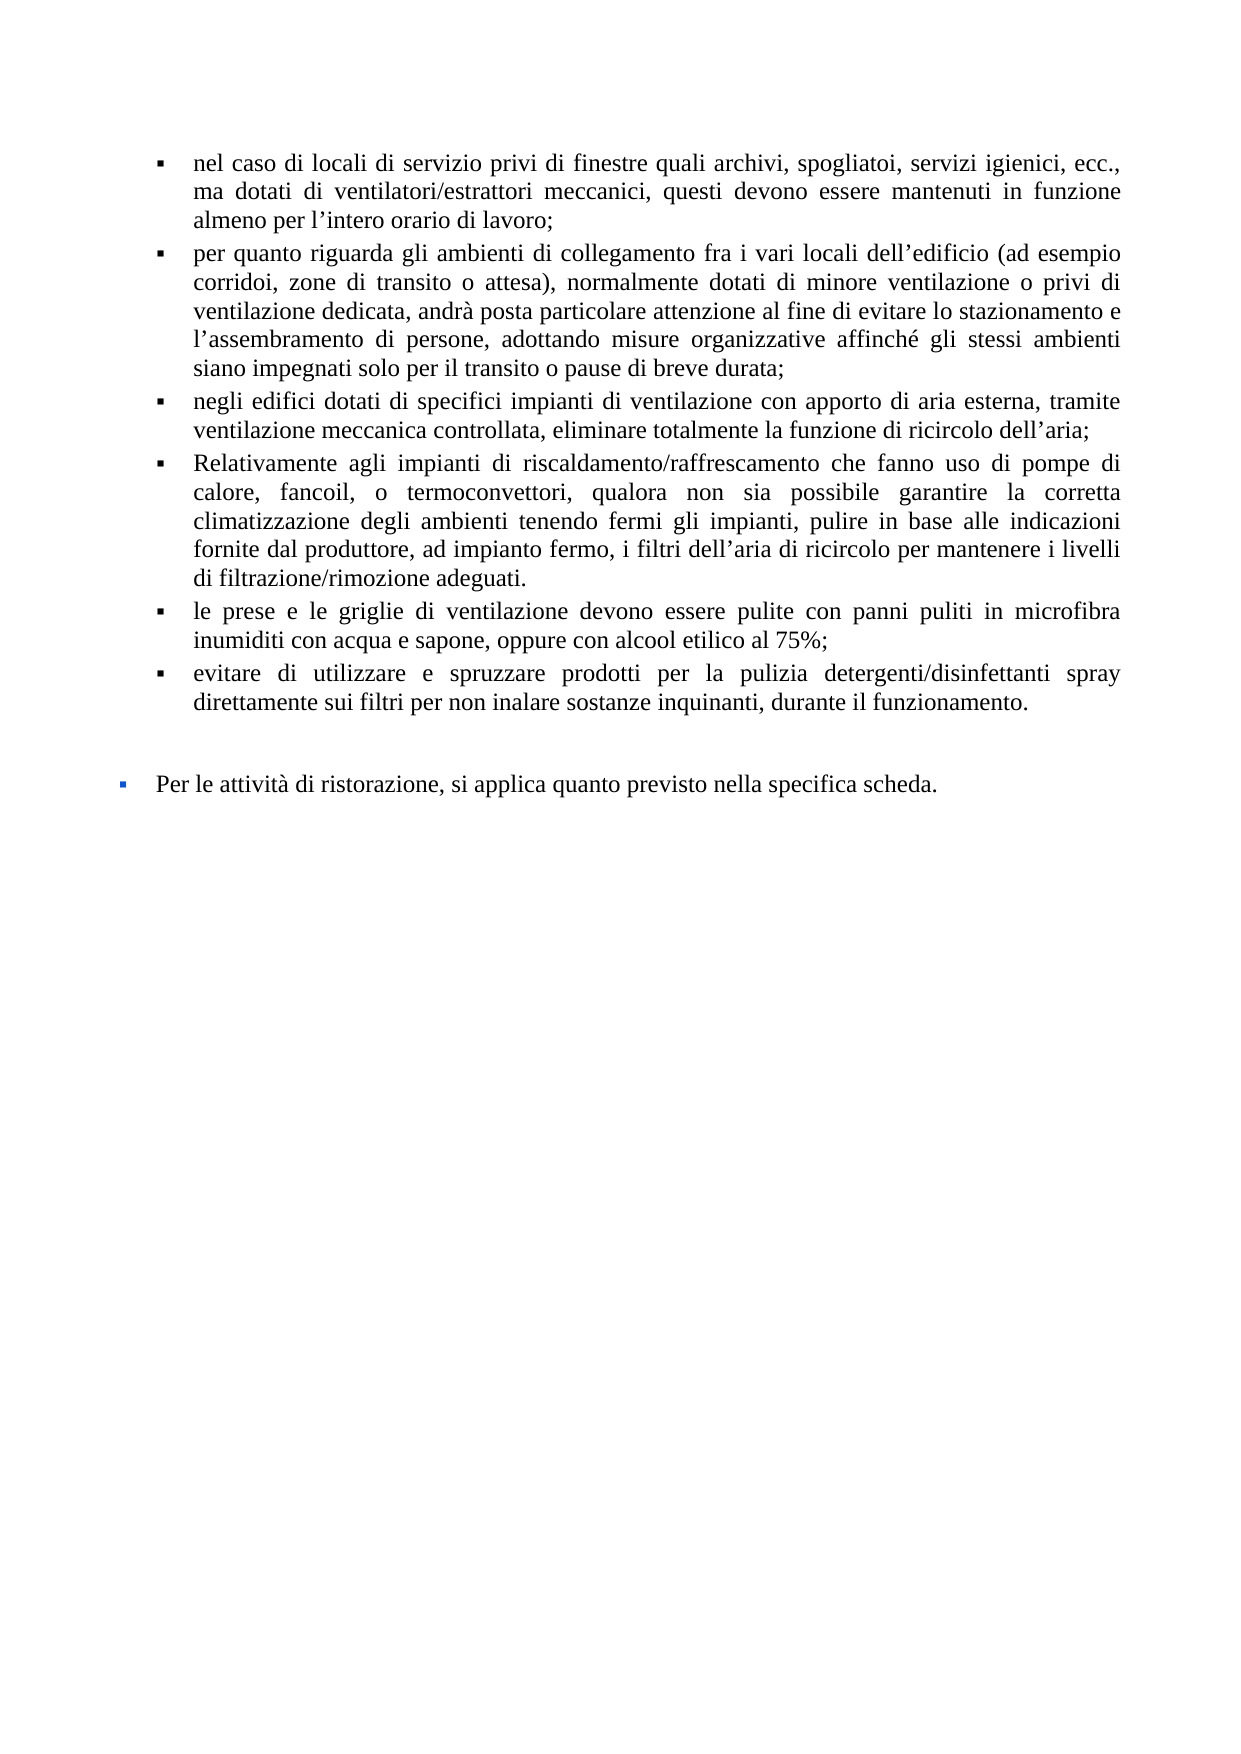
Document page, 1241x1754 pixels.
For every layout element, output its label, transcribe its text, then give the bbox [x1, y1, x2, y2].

list evitare di utilizzare e spruzzare prodotti per la pulizia detergenti/disinfettanti spray direttamente sui filtri per non inalare sostanze inquinanti, durante il funzionamento. [156, 658, 1122, 716]
list per quanto riguarda gli ambienti di collegamento fra i vari locali dell’edificio (ad esempio corridoi, zone di transito o attesa), normalmente dotati di minore ventilazione o privi di ventilazione dedicata, andrà posta particolare attenzione al fine di evitare lo stazionamento e l’assembramento di persone, adottando misure organizzative affinché gli stessi ambienti siano impegnati solo per il transito o pause di breve durata; [156, 238, 1122, 382]
list Per le attività di ristorazione, si applica quanto previsto nella specifica scheda. [118, 769, 1122, 798]
list Relativamente agli impianti di riscaldamento/raffrescamento che fanno uso di pompe di calore, fancoil, o termoconvettori, qualora non sia possibile garantire la corretta climatizzazione degli ambienti tenendo fermi gli impianti, pulire in base alle indicazioni fornite dal produttore, ad impianto fermo, i filtri dell’aria di ricircolo per mantenere i livelli di filtrazione/rimozione adeguati. [156, 448, 1122, 592]
list le prese e le griglie di ventilazione devono essere pulite con panni puliti in microfibra inumiditi con acqua e sapone, oppure con alcool etilico al 75%; [156, 596, 1122, 654]
list negli edifici dotati di specifici impianti di ventilazione con apporto di aria esterna, tramite ventilazione meccanica controllata, eliminare totalmente la funzione di ricircolo dell’aria; [156, 386, 1122, 444]
list nel caso di locali di servizio privi di finestre quali archivi, spogliatoi, servizi igienici, ecc., ma dotati di ventilatori/estrattori meccanici, questi devono essere mantenuti in funzione almeno per l’intero orario di lavoro; [156, 148, 1122, 234]
